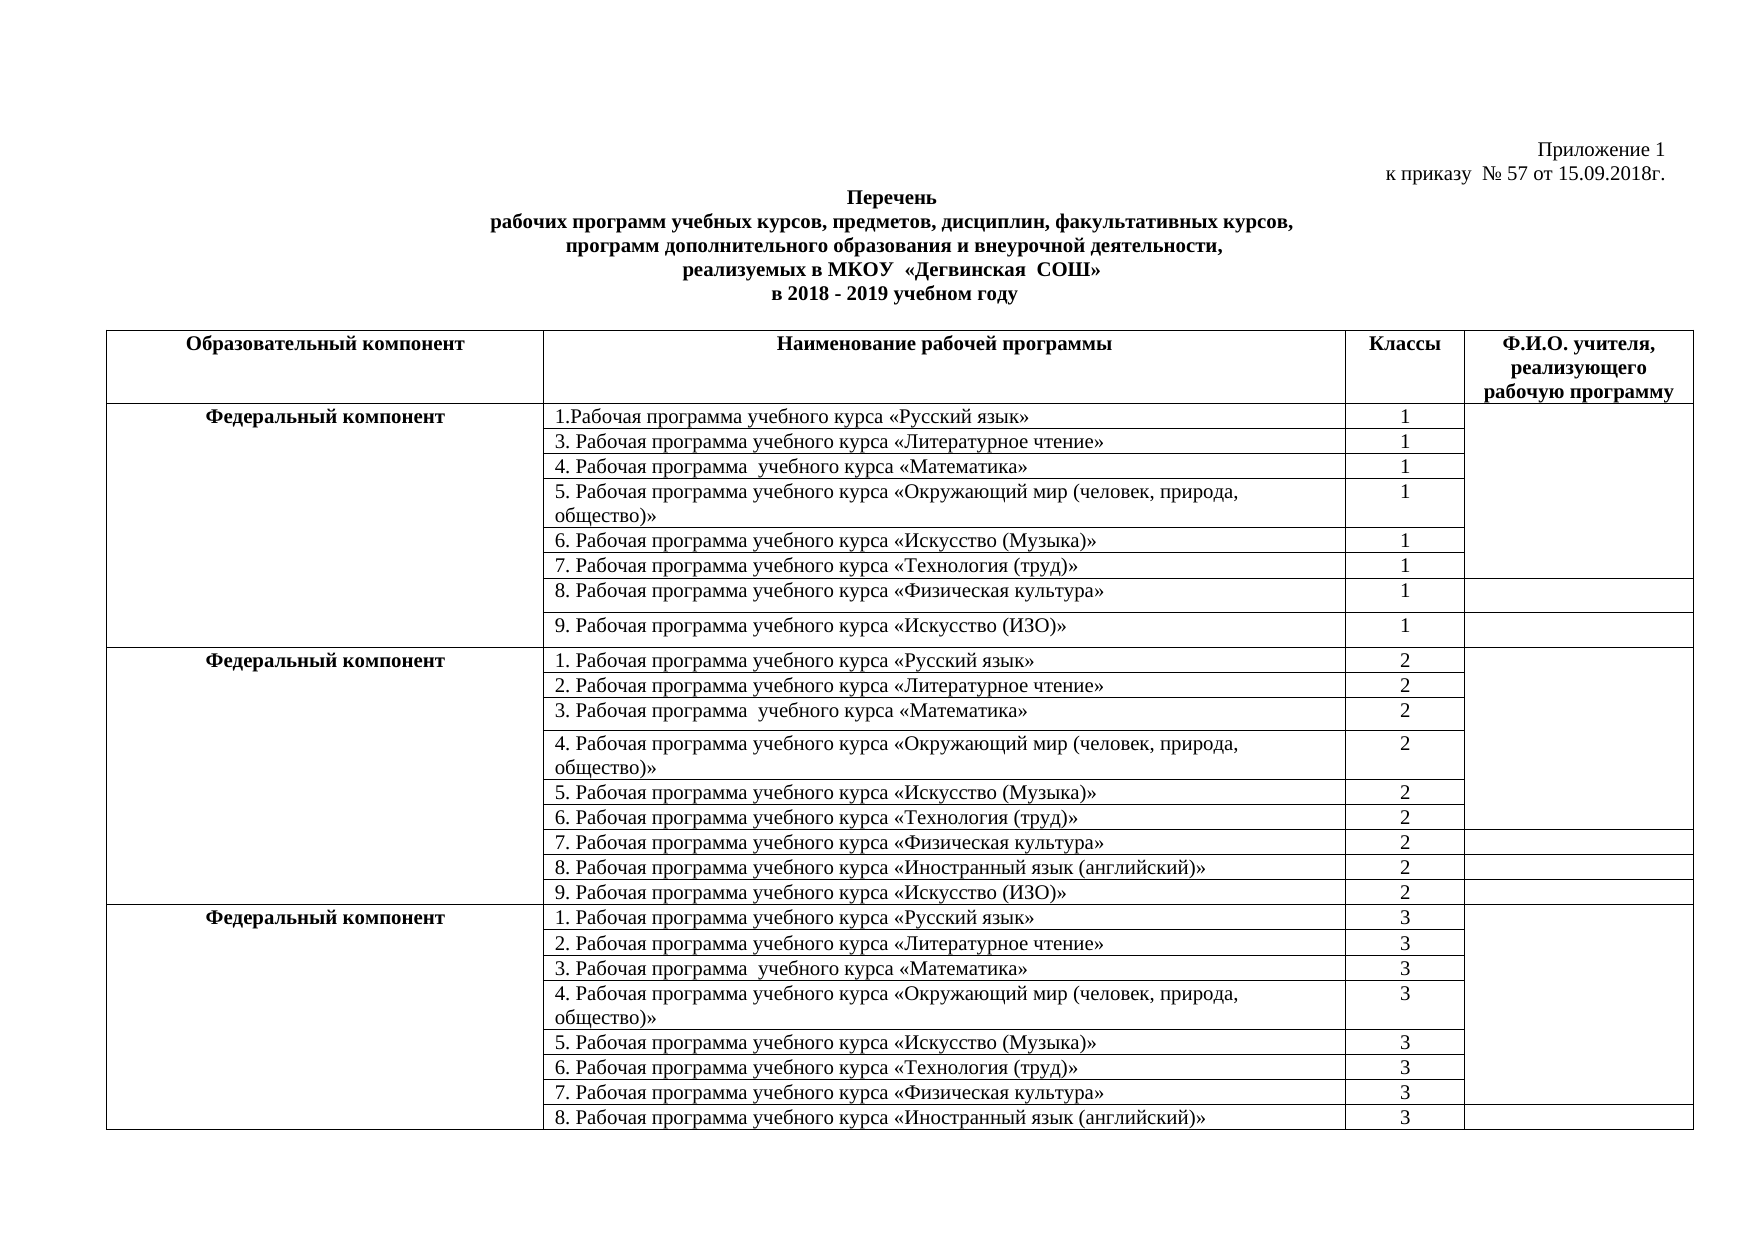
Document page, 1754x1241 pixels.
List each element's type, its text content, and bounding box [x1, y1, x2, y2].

table_header Ф.И.О. учителя, реализующего рабочую программу [1465, 331, 1693, 403]
table_cell 2 [1346, 780, 1464, 804]
table_cell 8. Рабочая программа учебного курса «Физическая культура» [544, 579, 1345, 612]
table_cell Федеральный компонент [107, 404, 543, 647]
table_cell 3 [1346, 1105, 1464, 1129]
table_cell 9. Рабочая программа учебного курса «Искусство (ИЗО)» [544, 880, 1345, 904]
table_cell 1. Рабочая программа учебного курса «Русский язык» [544, 648, 1345, 672]
table_cell [1465, 613, 1693, 647]
table_cell 1.Рабочая программа учебного курса «Русский язык» [544, 404, 1345, 428]
table_cell Федеральный компонент [107, 905, 543, 1129]
table_cell 6. Рабочая программа учебного курса «Технология (труд)» [544, 805, 1345, 829]
table_cell 1 [1346, 429, 1464, 453]
table_cell 7. Рабочая программа учебного курса «Технология (труд)» [544, 553, 1345, 577]
text программ дополнительного образования и внеурочной деятельности, [118, 233, 1665, 257]
table_cell 9. Рабочая программа учебного курса «Искусство (ИЗО)» [544, 613, 1345, 647]
table_cell 1 [1346, 528, 1464, 552]
table_cell 2 [1346, 731, 1464, 779]
table_cell 1 [1346, 454, 1464, 478]
table_cell 2 [1346, 673, 1464, 697]
table_cell 7. Рабочая программа учебного курса «Физическая культура» [544, 1080, 1345, 1104]
table_cell 2. Рабочая программа учебного курса «Литературное чтение» [544, 673, 1345, 697]
table_cell 1 [1346, 479, 1464, 527]
table_cell 3 [1346, 905, 1464, 929]
table_cell 6. Рабочая программа учебного курса «Искусство (Музыка)» [544, 528, 1345, 552]
table_cell 2 [1346, 855, 1464, 879]
table_header Образовательный компонент [107, 331, 543, 403]
table_cell 2. Рабочая программа учебного курса «Литературное чтение» [544, 930, 1345, 954]
table_cell 7. Рабочая программа учебного курса «Физическая культура» [544, 830, 1345, 854]
table_cell 3 [1346, 1055, 1464, 1079]
table_cell 3 [1346, 1030, 1464, 1054]
table_cell 3 [1346, 956, 1464, 979]
text рабочих программ учебных курсов, предметов, дисциплин, факультативных курсов, [118, 209, 1665, 233]
table_cell [1465, 855, 1693, 879]
table_cell 3. Рабочая программа учебного курса «Математика» [544, 956, 1345, 979]
table_cell 2 [1346, 805, 1464, 829]
table_cell [1465, 579, 1693, 612]
text Перечень [118, 185, 1665, 209]
text Приложение 1 [118, 137, 1665, 161]
table_cell 8. Рабочая программа учебного курса «Иностранный язык (английский)» [544, 855, 1345, 879]
table_cell 2 [1346, 648, 1464, 672]
table_cell Федеральный компонент [107, 648, 543, 904]
table_cell 2 [1346, 880, 1464, 904]
text к приказу № 57 от 15.09.2018г. [118, 161, 1665, 185]
table_cell 4. Рабочая программа учебного курса «Окружающий мир (человек, природа, общество)» [544, 731, 1345, 779]
text в 2018 - 2019 учебном году [118, 281, 1665, 305]
table_cell [1465, 648, 1693, 829]
table_cell 5. Рабочая программа учебного курса «Окружающий мир (человек, природа, общество)» [544, 479, 1345, 527]
table_cell 1 [1346, 613, 1464, 647]
table_header Классы [1346, 331, 1464, 403]
table_cell 8. Рабочая программа учебного курса «Иностранный язык (английский)» [544, 1105, 1345, 1129]
table_cell 4. Рабочая программа учебного курса «Окружающий мир (человек, природа, общество)» [544, 981, 1345, 1029]
table_cell 3. Рабочая программа учебного курса «Математика» [544, 698, 1345, 729]
table_cell 1 [1346, 553, 1464, 577]
table_cell 4. Рабочая программа учебного курса «Математика» [544, 454, 1345, 478]
table_cell 3. Рабочая программа учебного курса «Литературное чтение» [544, 429, 1345, 453]
table_cell 5. Рабочая программа учебного курса «Искусство (Музыка)» [544, 1030, 1345, 1054]
table_cell [1465, 880, 1693, 904]
table_cell 1 [1346, 404, 1464, 428]
table_cell 2 [1346, 698, 1464, 729]
table_cell 3 [1346, 981, 1464, 1029]
table_cell [1465, 1105, 1693, 1129]
table_cell 1 [1346, 579, 1464, 612]
table_cell 3 [1346, 1080, 1464, 1104]
table_cell 2 [1346, 830, 1464, 854]
table_cell 6. Рабочая программа учебного курса «Технология (труд)» [544, 1055, 1345, 1079]
table_cell [1465, 905, 1693, 1104]
table_cell 5. Рабочая программа учебного курса «Искусство (Музыка)» [544, 780, 1345, 804]
table_cell [1465, 404, 1693, 577]
table_header Наименование рабочей программы [544, 331, 1345, 403]
table_cell 3 [1346, 930, 1464, 954]
text реализуемых в МКОУ «Дегвинская СОШ» [118, 257, 1665, 281]
table_cell [1465, 830, 1693, 854]
table_cell 1. Рабочая программа учебного курса «Русский язык» [544, 905, 1345, 929]
